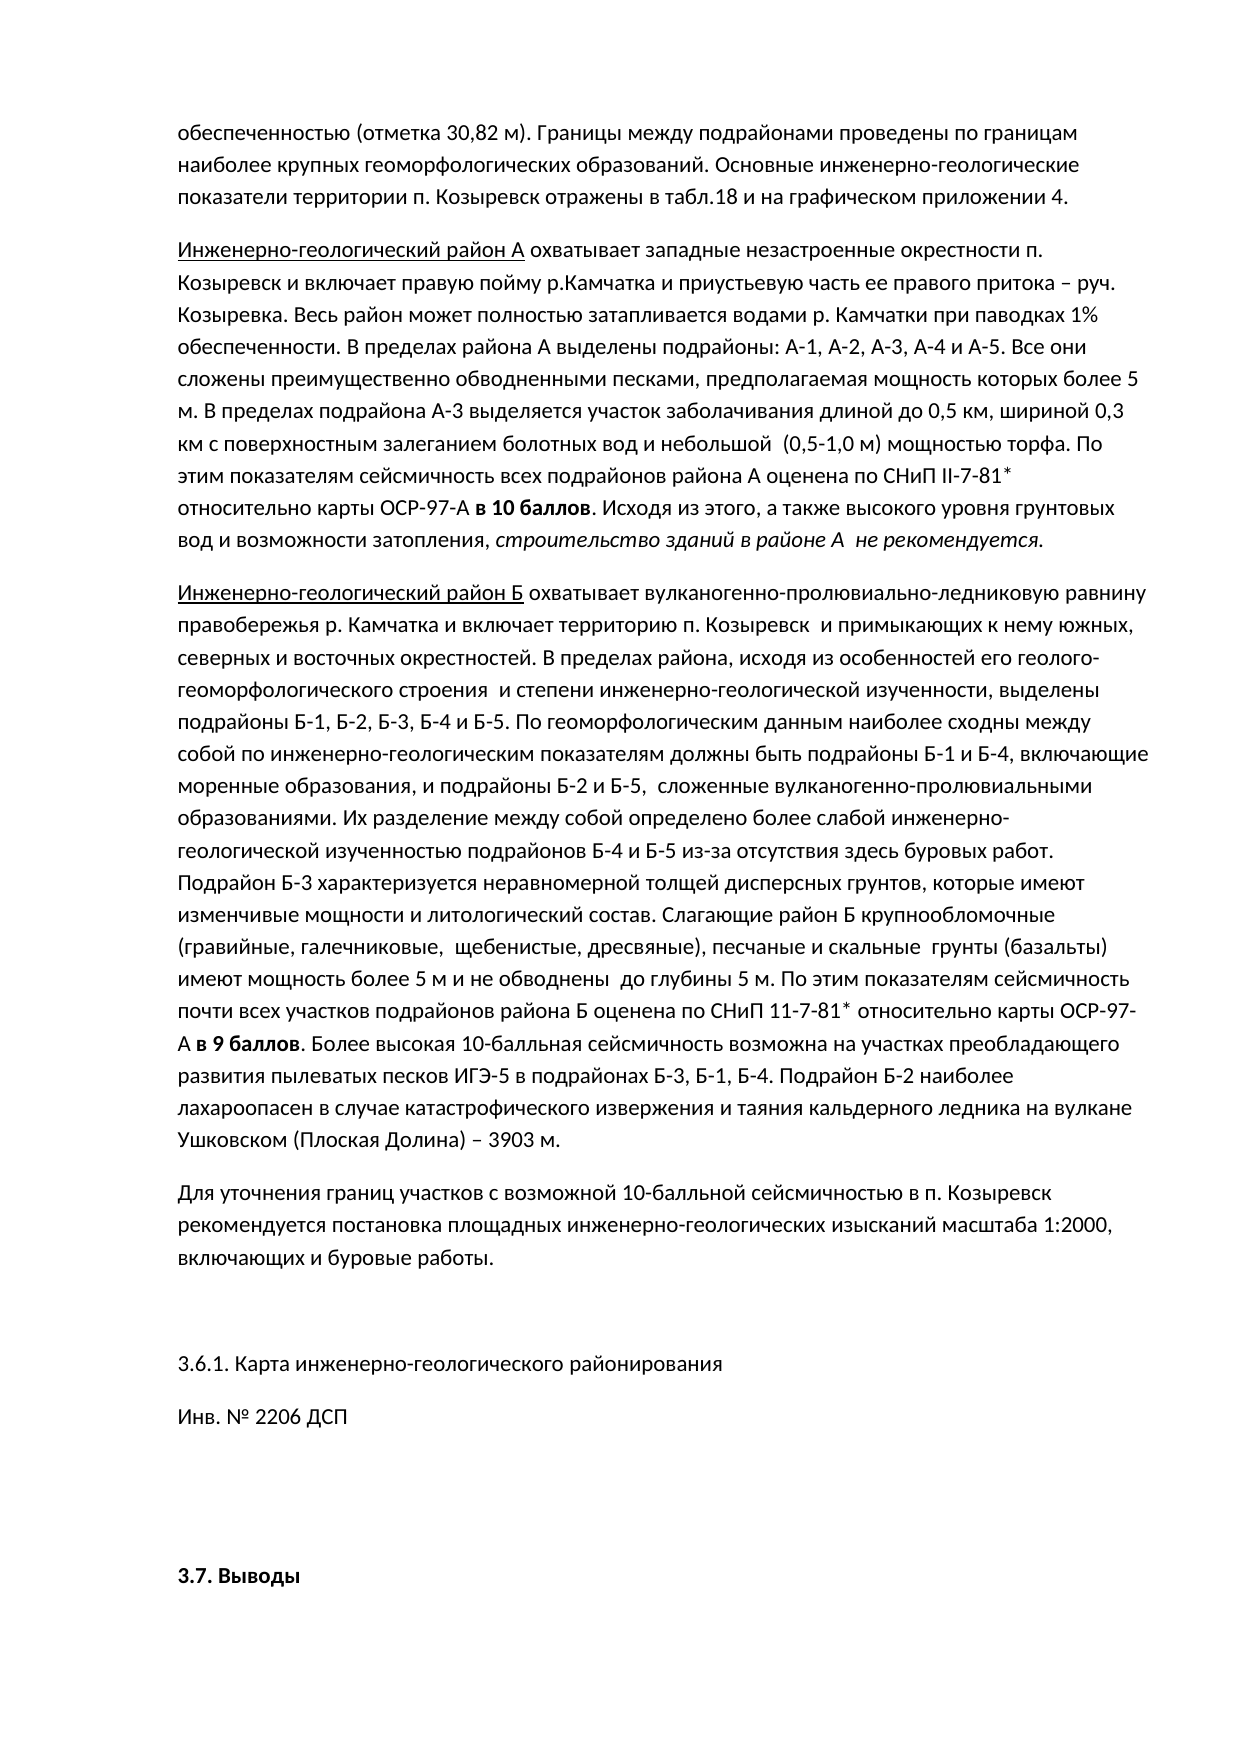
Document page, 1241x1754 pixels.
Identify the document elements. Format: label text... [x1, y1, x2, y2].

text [177, 118, 1152, 211]
text Инв. № 2206 ДСП [177, 1402, 1152, 1430]
text 3.7. Выводы [177, 1561, 1152, 1589]
text Инженерно-геологический район А охватывает западные незастроенные окрестности п. Козыревск и включает правую пойму р.Камчатка и приустьевую часть ее правого притока – руч. Козыревка. Весь район может полностью затапливается водами р. Камчатки при паводках 1% обеспеченности. В пределах района А выделены подрайоны: А-1, А-2, А-3, А-4 и А-5. Все они сложены преимущественно обводненными песками, предполагаемая мощность которых более 5 м. В пределах подрайона А-3 выделяется участок заболачивания длиной до 0,5 км, шириной 0,3 км с поверхностным залеганием болотных вод и небольшой (0,5-1,0 м) мощностью торфа. По этим показателям сейсмичность всех подрайонов района А оценена по СНиП II-7-81* относительно карты ОСР-97-А в 10 баллов. Исходя из этого, а также высокого уровня грунтовых вод и возможности затопления, строительство зданий в районе А не рекомендуется. [177, 236, 1152, 553]
text Инженерно-геологический район Б охватывает вулканогенно-пролювиально-ледниковую равнину правобережья р. Камчатка и включает территорию п. Козыревск и примыкающих к нему южных, северных и восточных окрестностей. В пределах района, исходя из особенностей его геолого-геоморфологического строения и степени инженерно-геологической изученности, выделены подрайоны Б-1, Б-2, Б-3, Б-4 и Б-5. По геоморфологическим данным наиболее сходны между собой по инженерно-геологическим показателям должны быть подрайоны Б-1 и Б-4, включающие моренные образования, и подрайоны Б-2 и Б-5, сложенные вулканогенно-пролювиальными образованиями. Их разделение между собой определено более слабой инженерно-геологической изученностью подрайонов Б-4 и Б-5 из-за отсутствия здесь буровых работ. Подрайон Б-3 характеризуется неравномерной толщей дисперсных грунтов, которые имеют изменчивые мощности и литологический состав. Слагающие район Б крупнообломочные (гравийные, галечниковые, щебенистые, дресвяные), песчаные и скальные грунты (базальты) имеют мощность более 5 м и не обводнены до глубины 5 м. По этим показателям сейсмичность почти всех участков подрайонов района Б оценена по СНиП 11-7-81* относительно карты ОСР-97-А в 9 баллов. Более высокая 10-балльная сейсмичность возможна на участках преобладающего развития пылеватых песков ИГЭ-5 в подрайонах Б-3, Б-1, Б-4. Подрайон Б-2 наиболее лахароопасен в случае катастрофического извержения и таяния кальдерного ледника на вулкане Ушковском (Плоская Долина) – 3903 м. [177, 578, 1152, 1153]
text Для уточнения границ участков с возможной 10-балльной сейсмичностью в п. Козыревск рекомендуется постановка площадных инженерно-геологических изысканий масштаба 1:2000, включающих и буровые работы. [177, 1178, 1152, 1271]
text 3.6.1. Карта инженерно-геологического районирования [177, 1349, 1152, 1377]
